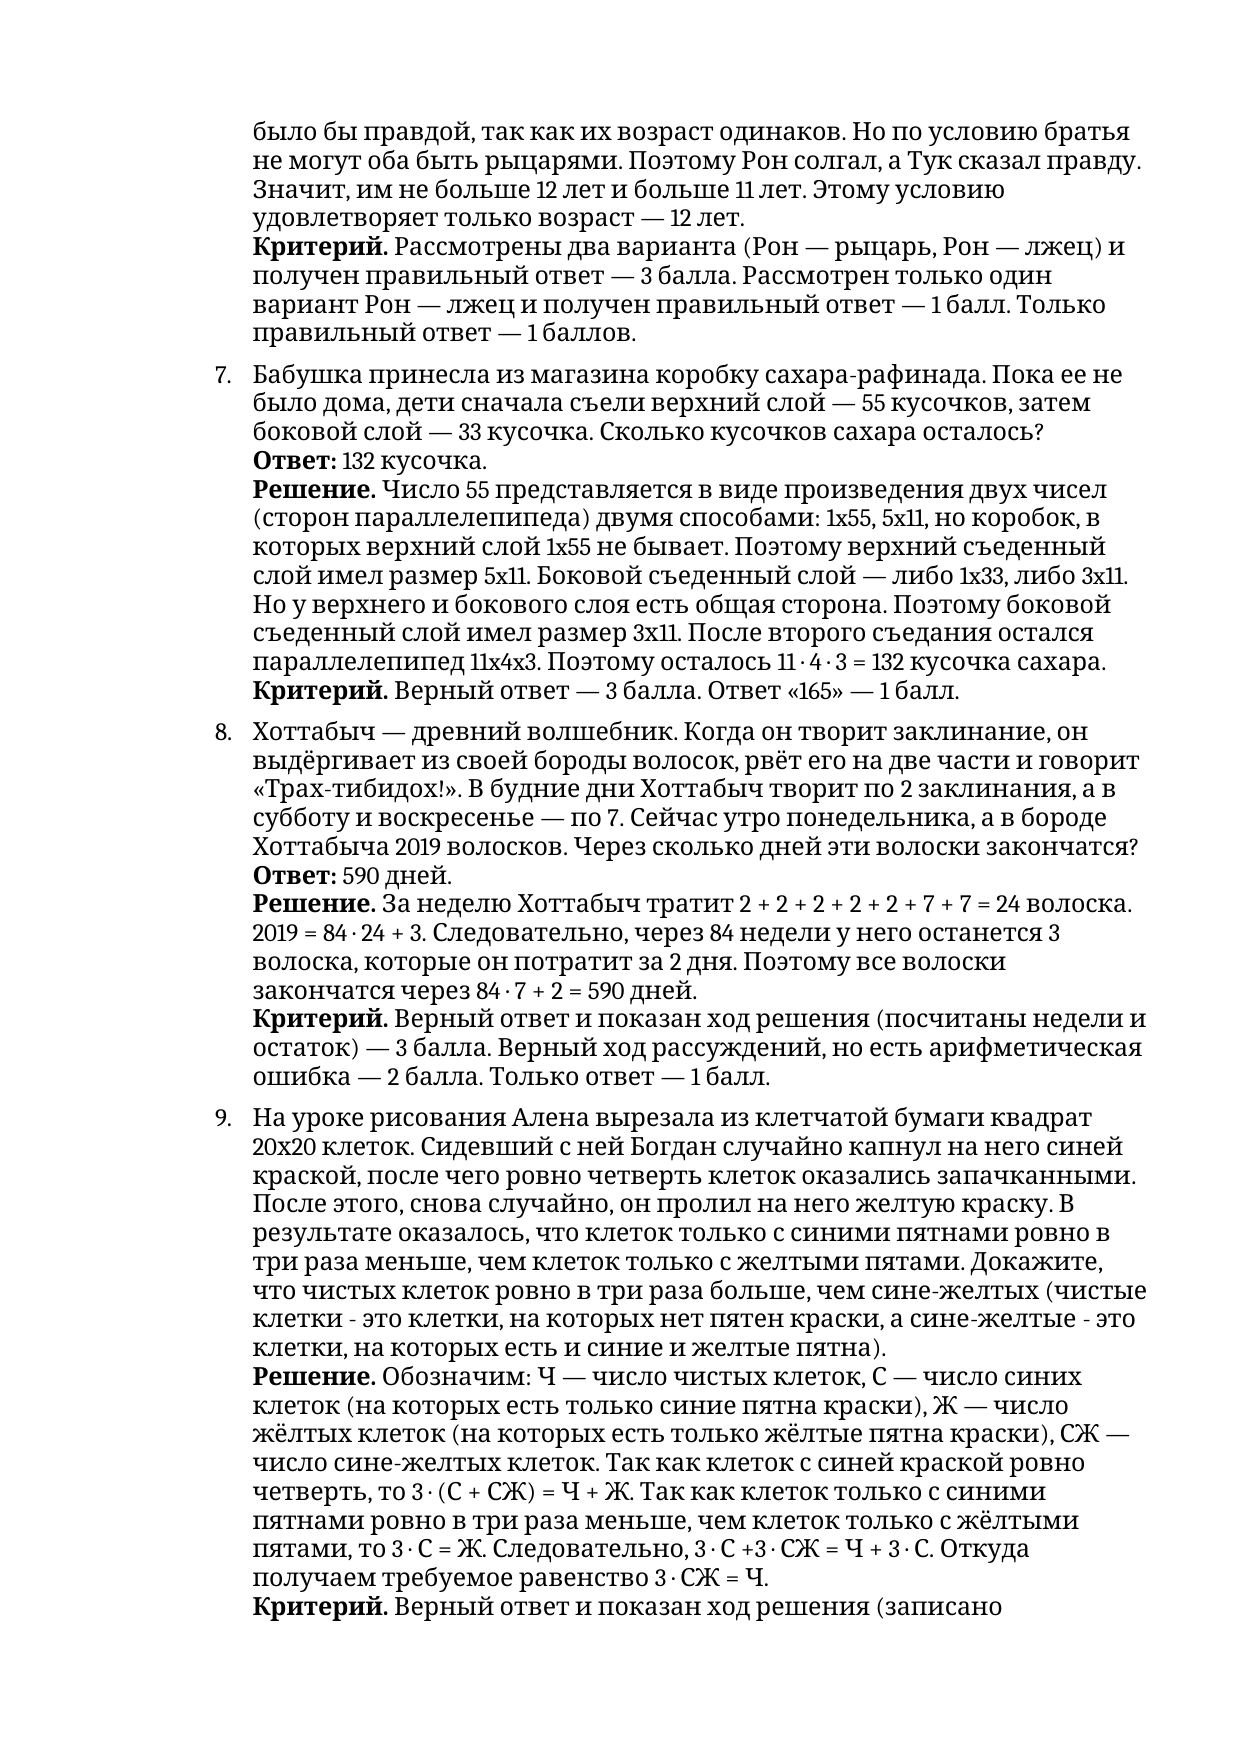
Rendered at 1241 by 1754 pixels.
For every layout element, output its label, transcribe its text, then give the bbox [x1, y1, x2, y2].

list Бабушка принесла из магазина коробку сахара-рафинада. Пока ее не было дома, дети сначала съели верхний слой — 55 кусочков, затем боковой слой — 33 кусочка. Сколько кусочков сахара осталось? Ответ: 132 кусочка. Решение. Число 55 представляется в виде произведения двух чисел (сторон параллелепипеда) двумя способами: 1x55, 5x11, но коробок, в которых верхний слой 1x55 не бывает. Поэтому верхний съеденный слой имел размер 5x11. Боковой съеденный слой — либо 1x33, либо 3x11. Но у верхнего и бокового слоя есть общая сторона. Поэтому боковой съеденный слой имел размер 3х11. После второго съедания остался параллелепипед 11x4x3. Поэтому осталось 11 · 4 · 3 = 132 кусочка сахара. Критерий. Верный ответ — 3 балла. Ответ «165» — 1 балл. [215, 463, 1152, 808]
list Хоттабыч — древний волшебник. Когда он творит заклинание, он выдёргивает из своей бороды волосок, рвёт его на две части и говорит «Трах-тибидох!». В будние дни Хоттабыч творит по 2 заклинания, а в субботу и воскресенье — по 7. Сейчас утро понедельника, а в бороде Хоттабыча 2019 волосков. Через сколько дней эти волоски закончатся? Ответ: 590 дней. Решение. За неделю Хоттабыч тратит 2 + 2 + 2 + 2 + 2 + 7 + 7 = 24 волоска. 2019 = 84 · 24 + 3. Следовательно, через 84 недели у него останется 3 волоска, которые он потратит за 2 дня. Поэтому все волоски закончатся через 84 · 7 + 2 = 590 дней. Критерий. Верный ответ и показан ход решения (посчитаны недели и остаток) — 3 балла. Верный ход рассуждений, но есть арифметическая ошибка — 2 балла. Только ответ — 1 балл. [215, 838, 1152, 1211]
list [215, 1241, 1152, 1614]
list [215, 118, 1152, 434]
